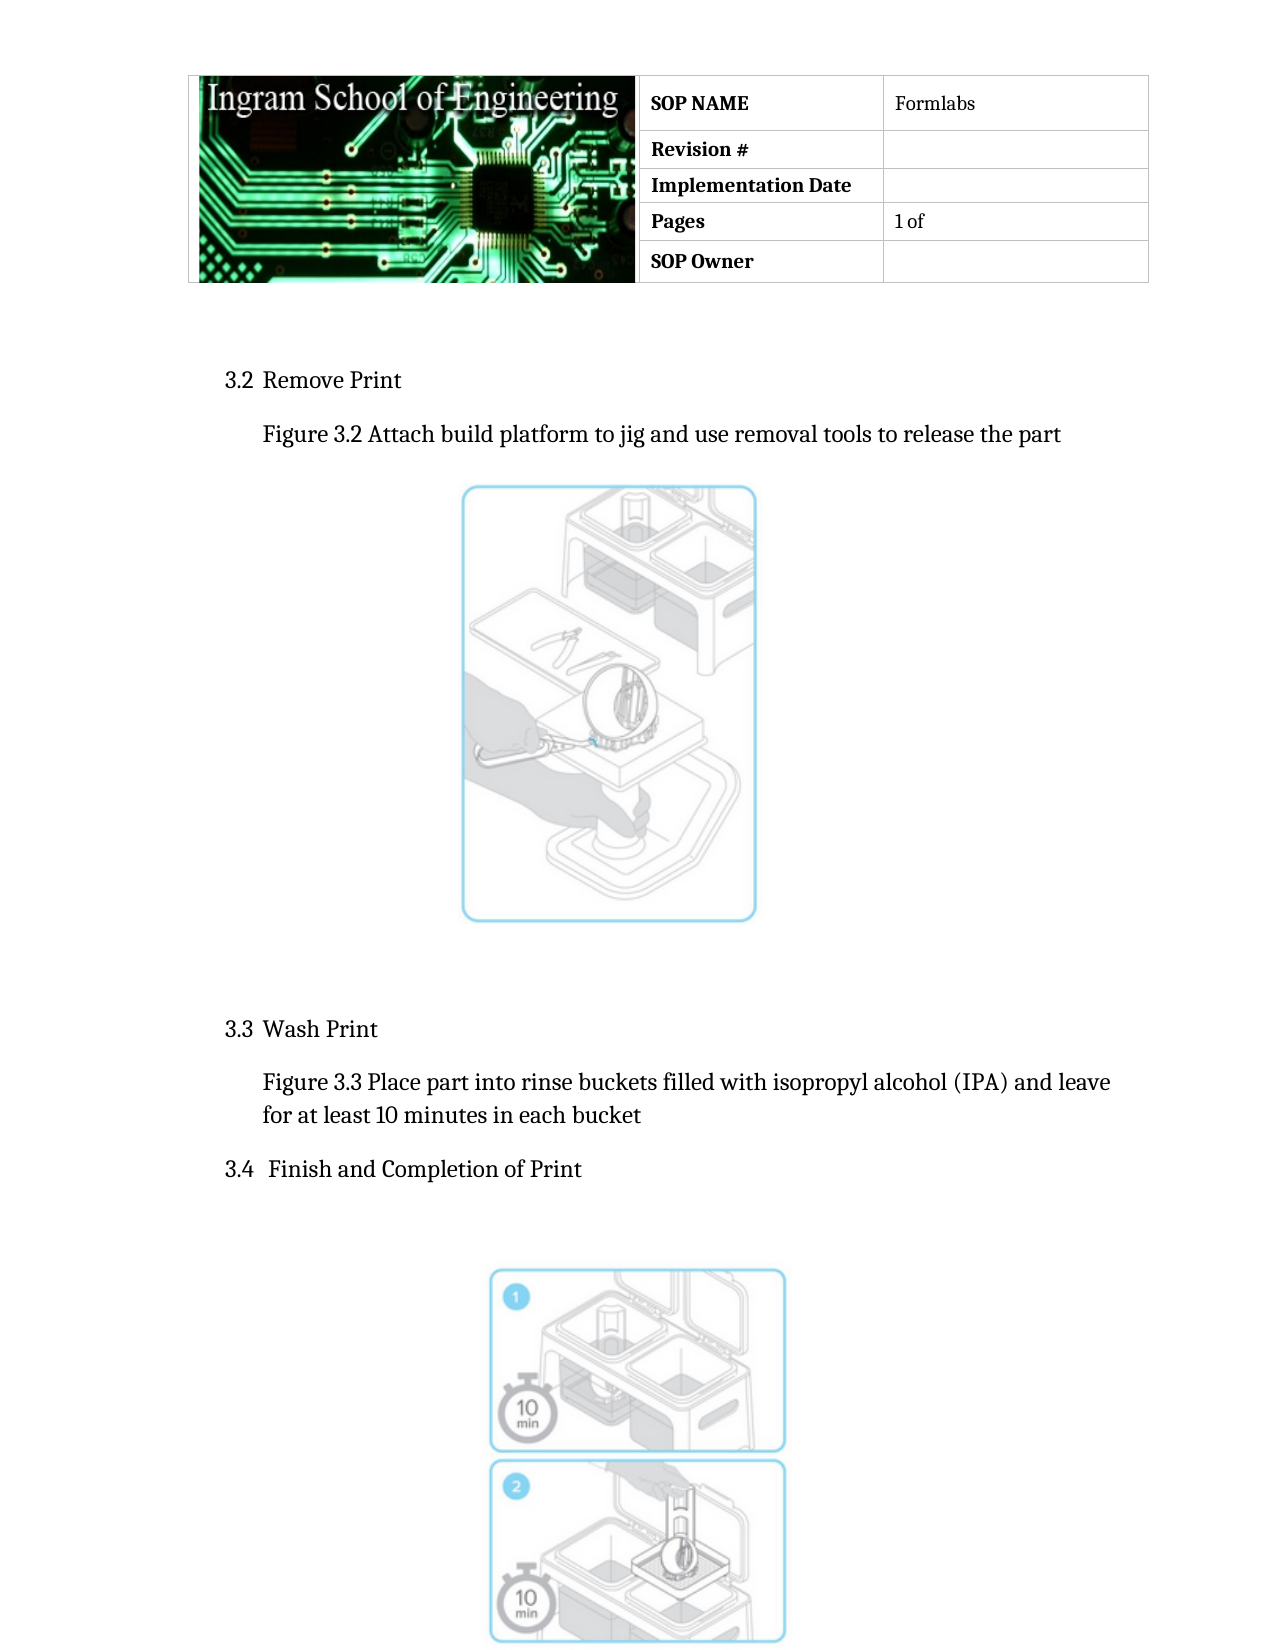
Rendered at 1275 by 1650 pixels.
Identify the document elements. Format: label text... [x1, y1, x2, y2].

list Figure 3.3 Place part into rinse buckets filled with isopropyl alcohol (IPA) and leave for at least 10 minutes in each bucket [262, 1068, 1116, 1130]
list Finish and Completion of Print [225, 1155, 1116, 1184]
picture [457, 475, 763, 932]
picture [199, 76, 636, 283]
picture [482, 1261, 793, 1650]
list Figure 3.2 Attach build platform to jig and use removal tools to release the part [262, 420, 1116, 448]
list Remove Print [225, 366, 1116, 395]
list Wash Print [225, 1014, 1116, 1043]
